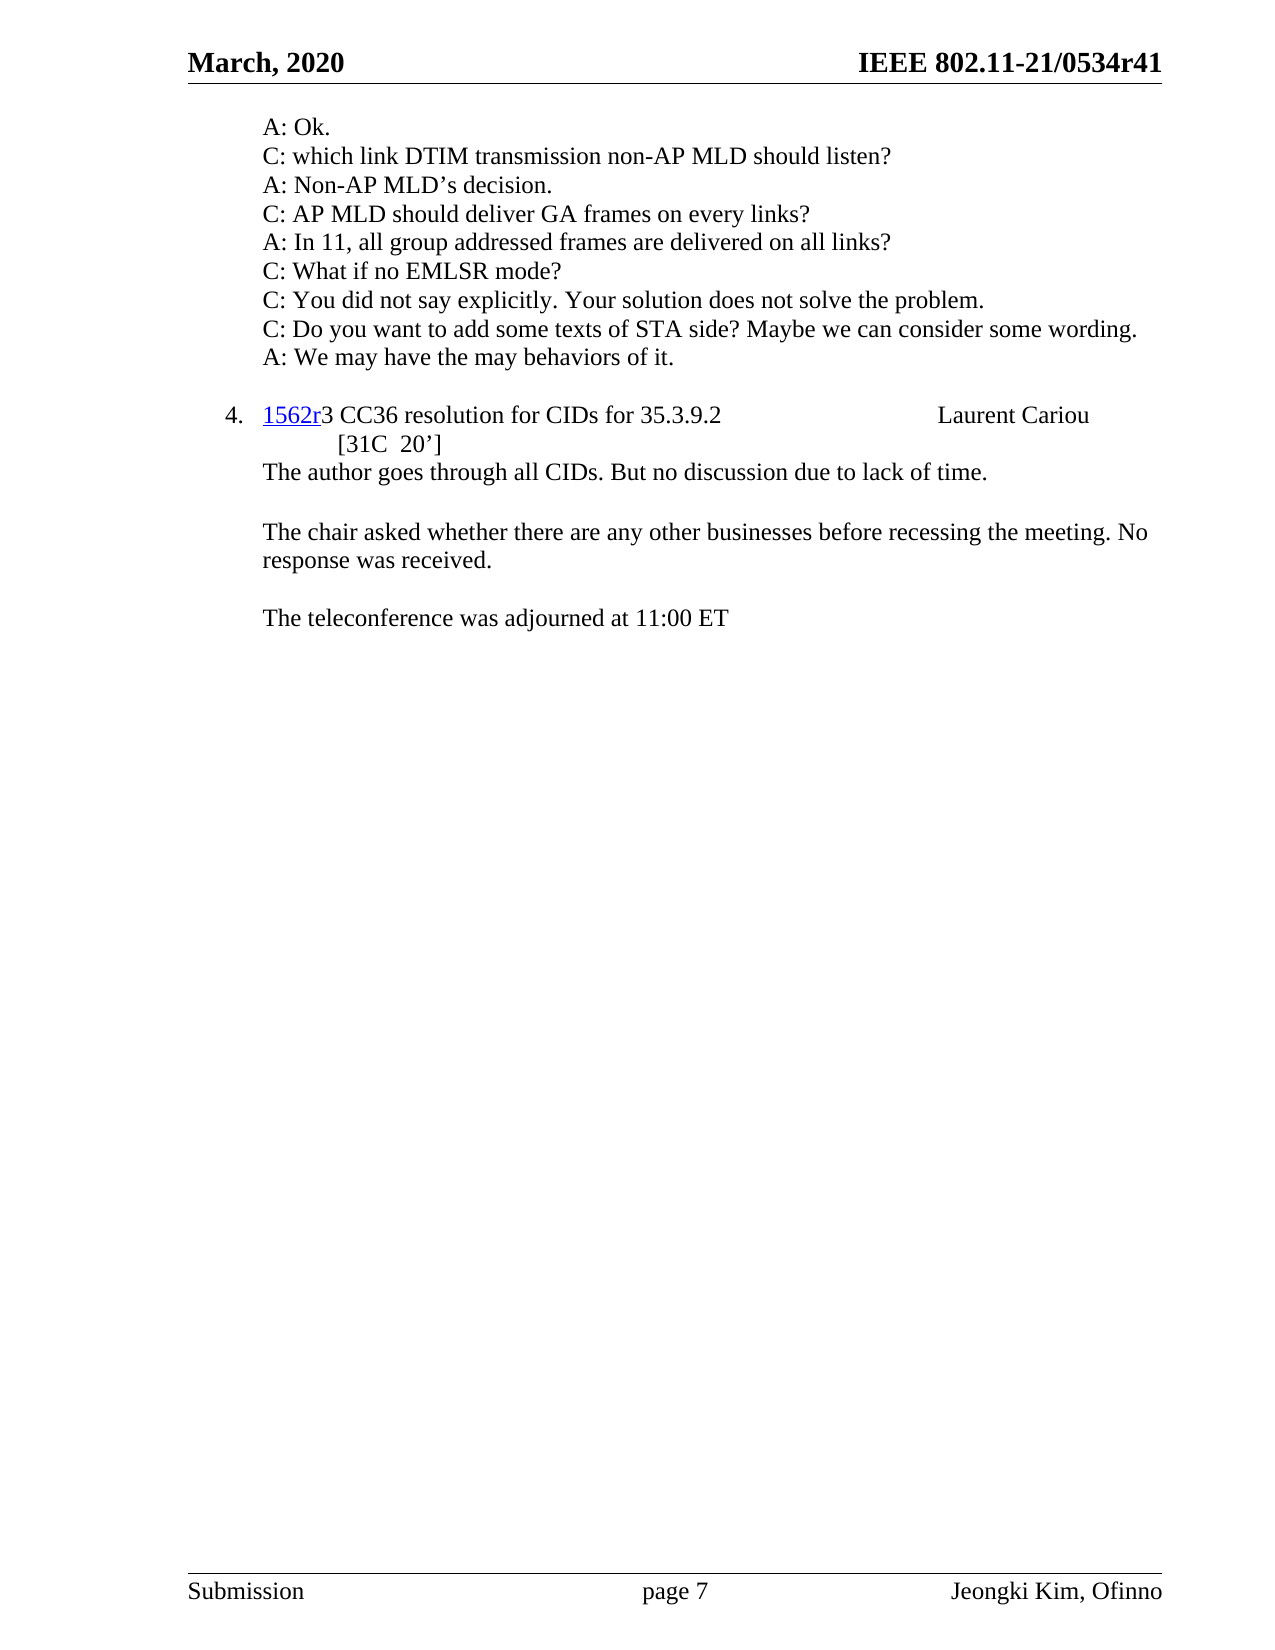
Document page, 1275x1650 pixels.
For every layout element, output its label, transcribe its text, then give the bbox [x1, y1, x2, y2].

list C: AP MLD should deliver GA frames on every links? [262, 199, 1162, 227]
text The chair asked whether there are any other businesses before recessing the meeting. No response was received. [262, 517, 1162, 574]
list C: You did not say explicitly. Your solution does not solve the problem. [262, 285, 1162, 314]
list 1562r3 CC36 resolution for CIDs for 35.3.9.2 Laurent Cariou [31C 20’] [225, 400, 1162, 457]
text The teleconference was adjourned at 11:00 ET [262, 603, 1162, 632]
list A: Ok. [262, 112, 1162, 141]
list C: which link DTIM transmission non-AP MLD should listen? [262, 141, 1162, 170]
text C: Do you want to add some texts of STA side? Maybe we can consider some wording. [262, 314, 1162, 342]
list A: In 11, all group addressed frames are delivered on all links? [262, 227, 1162, 256]
list A: Non-AP MLD’s decision. [262, 170, 1162, 199]
text A: We may have the may behaviors of it. [262, 342, 1162, 371]
text The author goes through all CIDs. But no discussion due to lack of time. [262, 457, 1162, 486]
list C: What if no EMLSR mode? [262, 256, 1162, 285]
